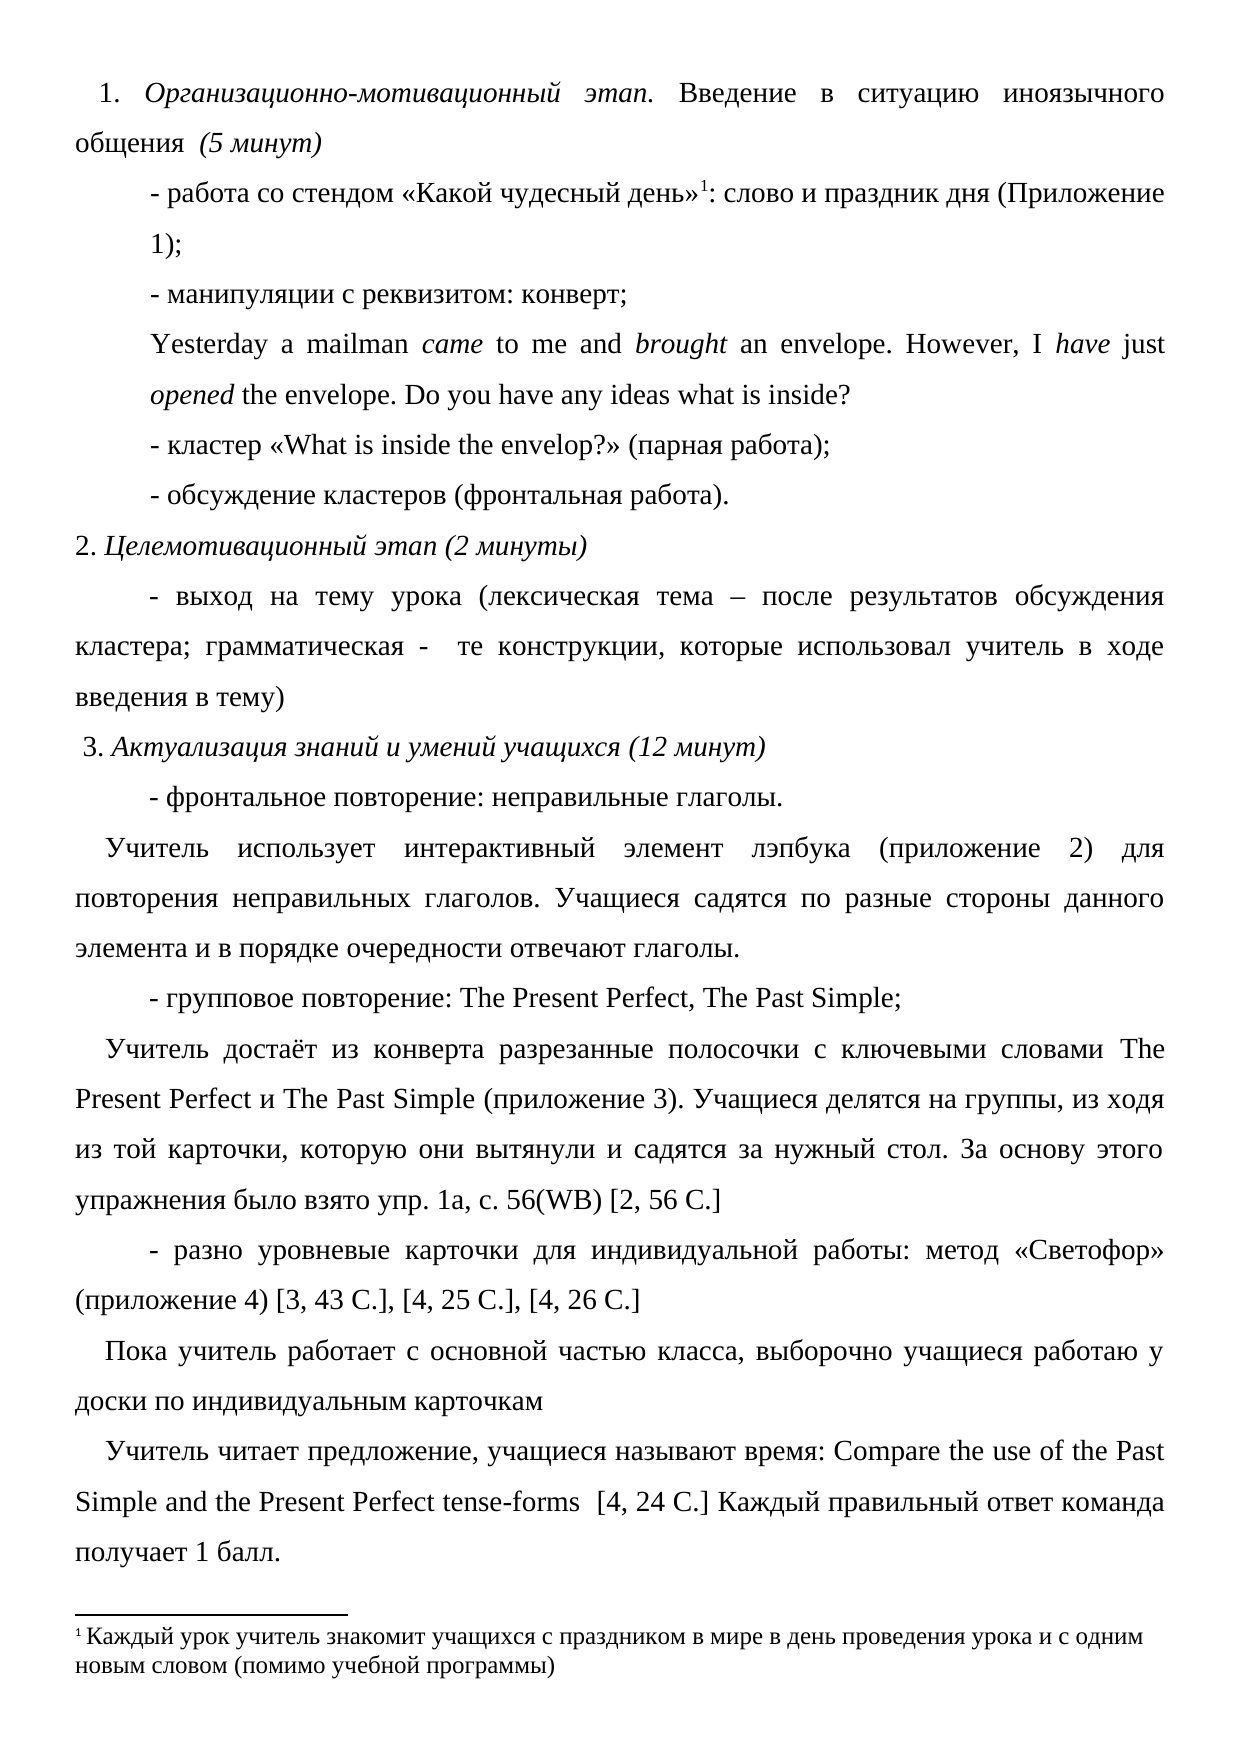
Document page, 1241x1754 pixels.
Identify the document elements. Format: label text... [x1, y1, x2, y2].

text 2. Целемотивационный этап (2 минуты) [75, 528, 1165, 561]
text 1. Организационно-мотивационный этап. Введение в ситуацию иноязычного общения (5 минут) [75, 75, 1165, 159]
text - обсуждение кластеров (фронтальная работа). [150, 477, 1165, 511]
text - групповое повторение: The Present Perfect, The Past Simple; [75, 981, 1165, 1014]
text - разно уровневые карточки для индивидуальной работы: метод «Светофор» (приложение 4) [3, 43 C.], [4, 25 C.], [4, 26 C.] [75, 1232, 1165, 1316]
text - работа со стендом «Какой чудесный день»: слово и праздник дня (Приложение 1); [150, 176, 1165, 259]
text Yesterday a mailman came to me and brought an envelope. However, I have just opened the envelope. Do you have any ideas what is inside? [150, 327, 1165, 410]
text - выход на тему урока (лексическая тема – после результатов обсуждения кластера; грамматическая - те конструкции, которые использовал учитель в ходе введения в тему) [75, 578, 1165, 712]
text - кластер «What is inside the envelop?» (парная работа); [150, 427, 1165, 461]
text - фронтальное повторение: неправильные глаголы. [75, 779, 1165, 813]
text Учитель использует интерактивный элемент лэпбука (приложение 2) для повторения неправильных глаголов. Учащиеся садятся по разные стороны данного элемента и в порядке очередности отвечают глаголы. [75, 830, 1165, 964]
text Пока учитель работает с основной частью класса, выборочно учащиеся работаю у доски по индивидуальным карточкам [75, 1333, 1165, 1417]
text 3. Актуализация знаний и умений учащихся (12 минут) [75, 729, 1165, 763]
text Учитель достаёт из конверта разрезанные полосочки с ключевыми словами The Present Perfect и The Past Simple (приложение 3). Учащиеся делятся на группы, из ходя из той карточки, которую они вытянули и садятся за нужный стол. За основу этого упражнения было взято упр. 1а, с. 56(WB) [2, 56 C.] [75, 1031, 1165, 1215]
text - манипуляции с реквизитом: конверт; [150, 276, 1165, 310]
text Учитель читает предложение, учащиеся называют время: Compare the use of the Past Simple and the Present Perfect tense-forms [4, 24 C.] Каждый правильный ответ команда получает 1 балл. [75, 1433, 1165, 1568]
